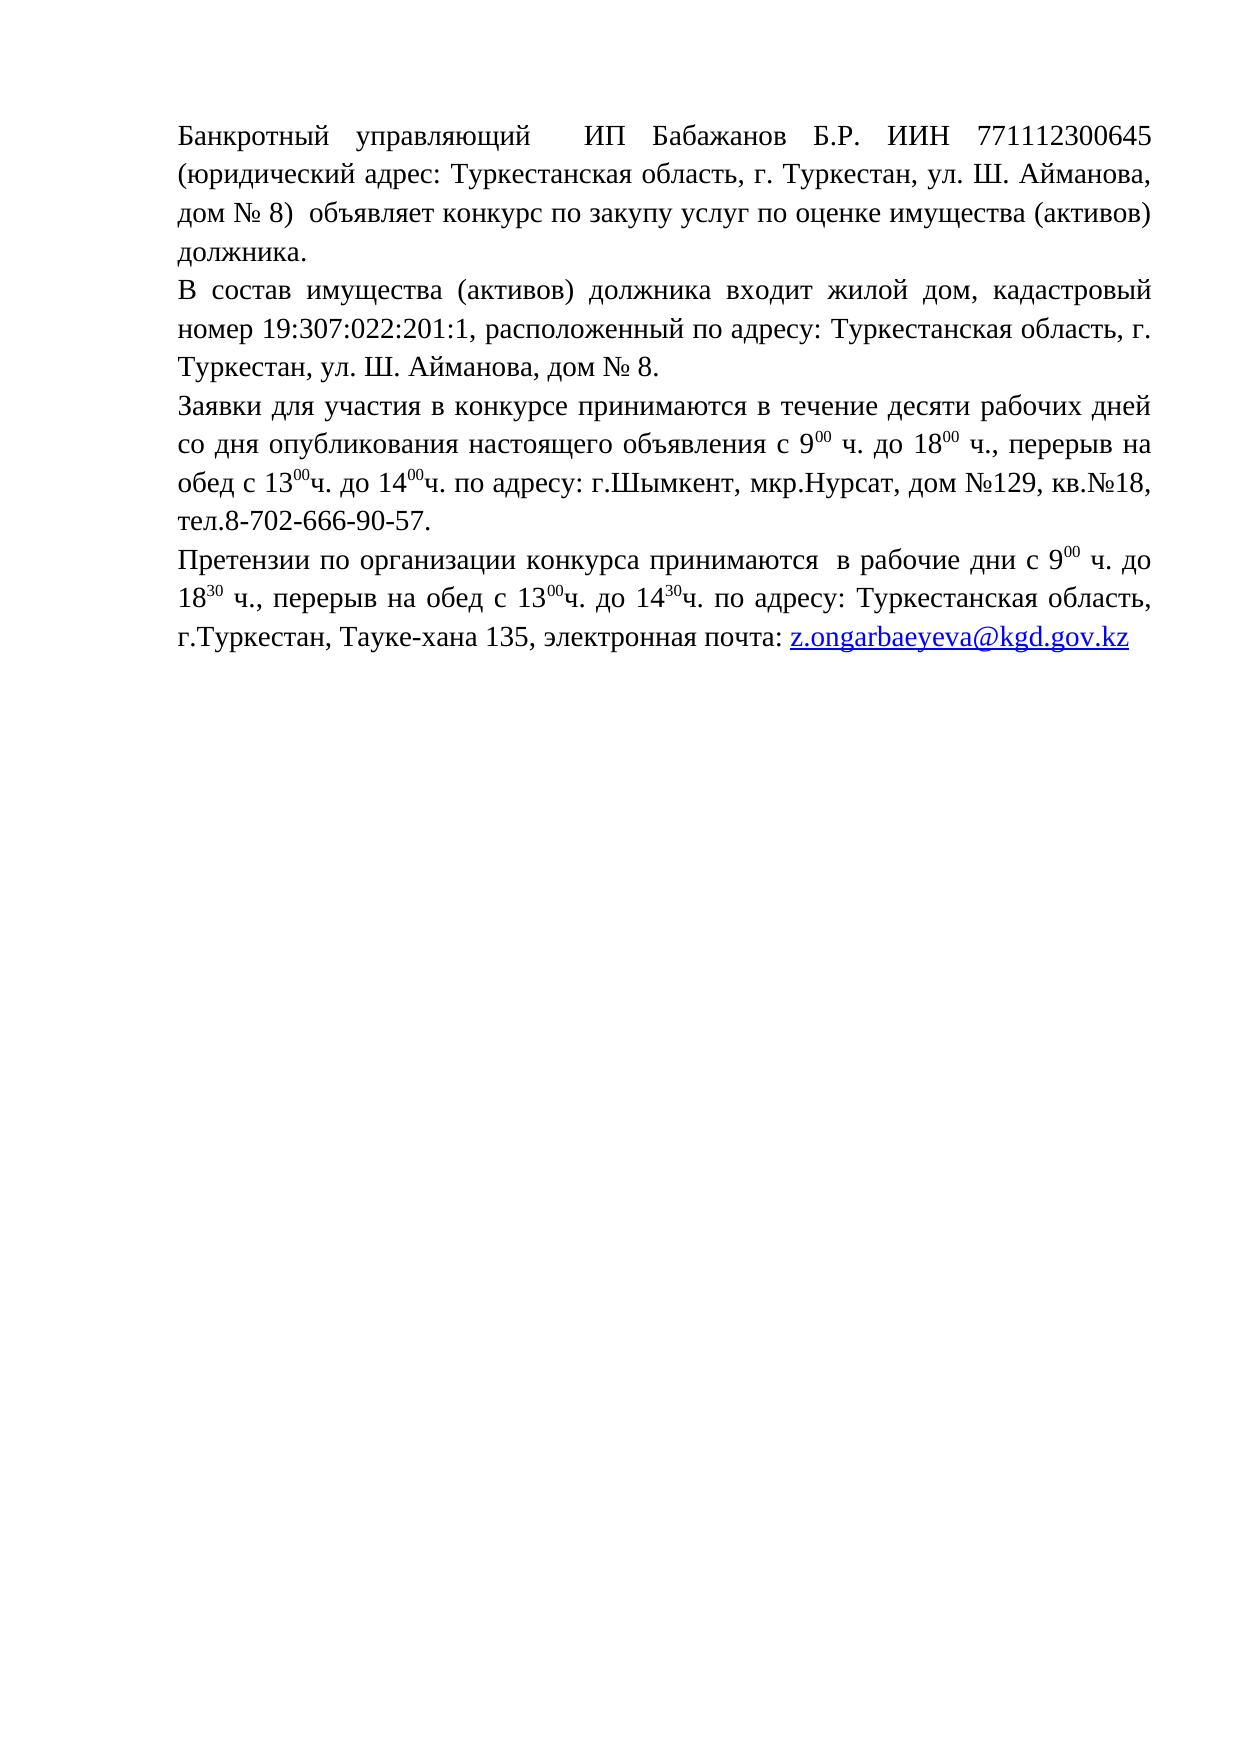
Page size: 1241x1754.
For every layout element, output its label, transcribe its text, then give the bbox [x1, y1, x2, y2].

text В состав имущества (активов) должника входит жилой дом, кадастровый номер 19:307:022:201:1, расположенный по адресу: Туркестанская область, г. Туркестан, ул. Ш. Айманова, дом № 8. [177, 272, 1152, 383]
text Претензии по организации конкурса принимаются в рабочие дни с 900 ч. до 1830 ч., перерыв на обед с 1300ч. до 1430ч. по адресу: Туркестанская область, г.Туркестан, Тауке-хана 135, электронная почта: z.ongarbaeyeva@kgd.gov.kz [177, 542, 1152, 653]
text Заявки для участия в конкурсе принимаются в течение десяти рабочих дней со дня опубликования настоящего объявления с 900 ч. до 1800 ч., перерыв на обед с 1300ч. до 1400ч. по адресу: г.Шымкент, мкр.Нурсат, дом №129, кв.№18, тел.8-702-666-90-57. [177, 388, 1152, 537]
text Банкротный управляющий ИП Бабажанов Б.Р. ИИН 771112300645 (юридический адрес: Туркестанская область, г. Туркестан, ул. Ш. Айманова, дом № 8) объявляет конкурс по закупу услуг по оценке имущества (активов) должника. [177, 118, 1152, 267]
